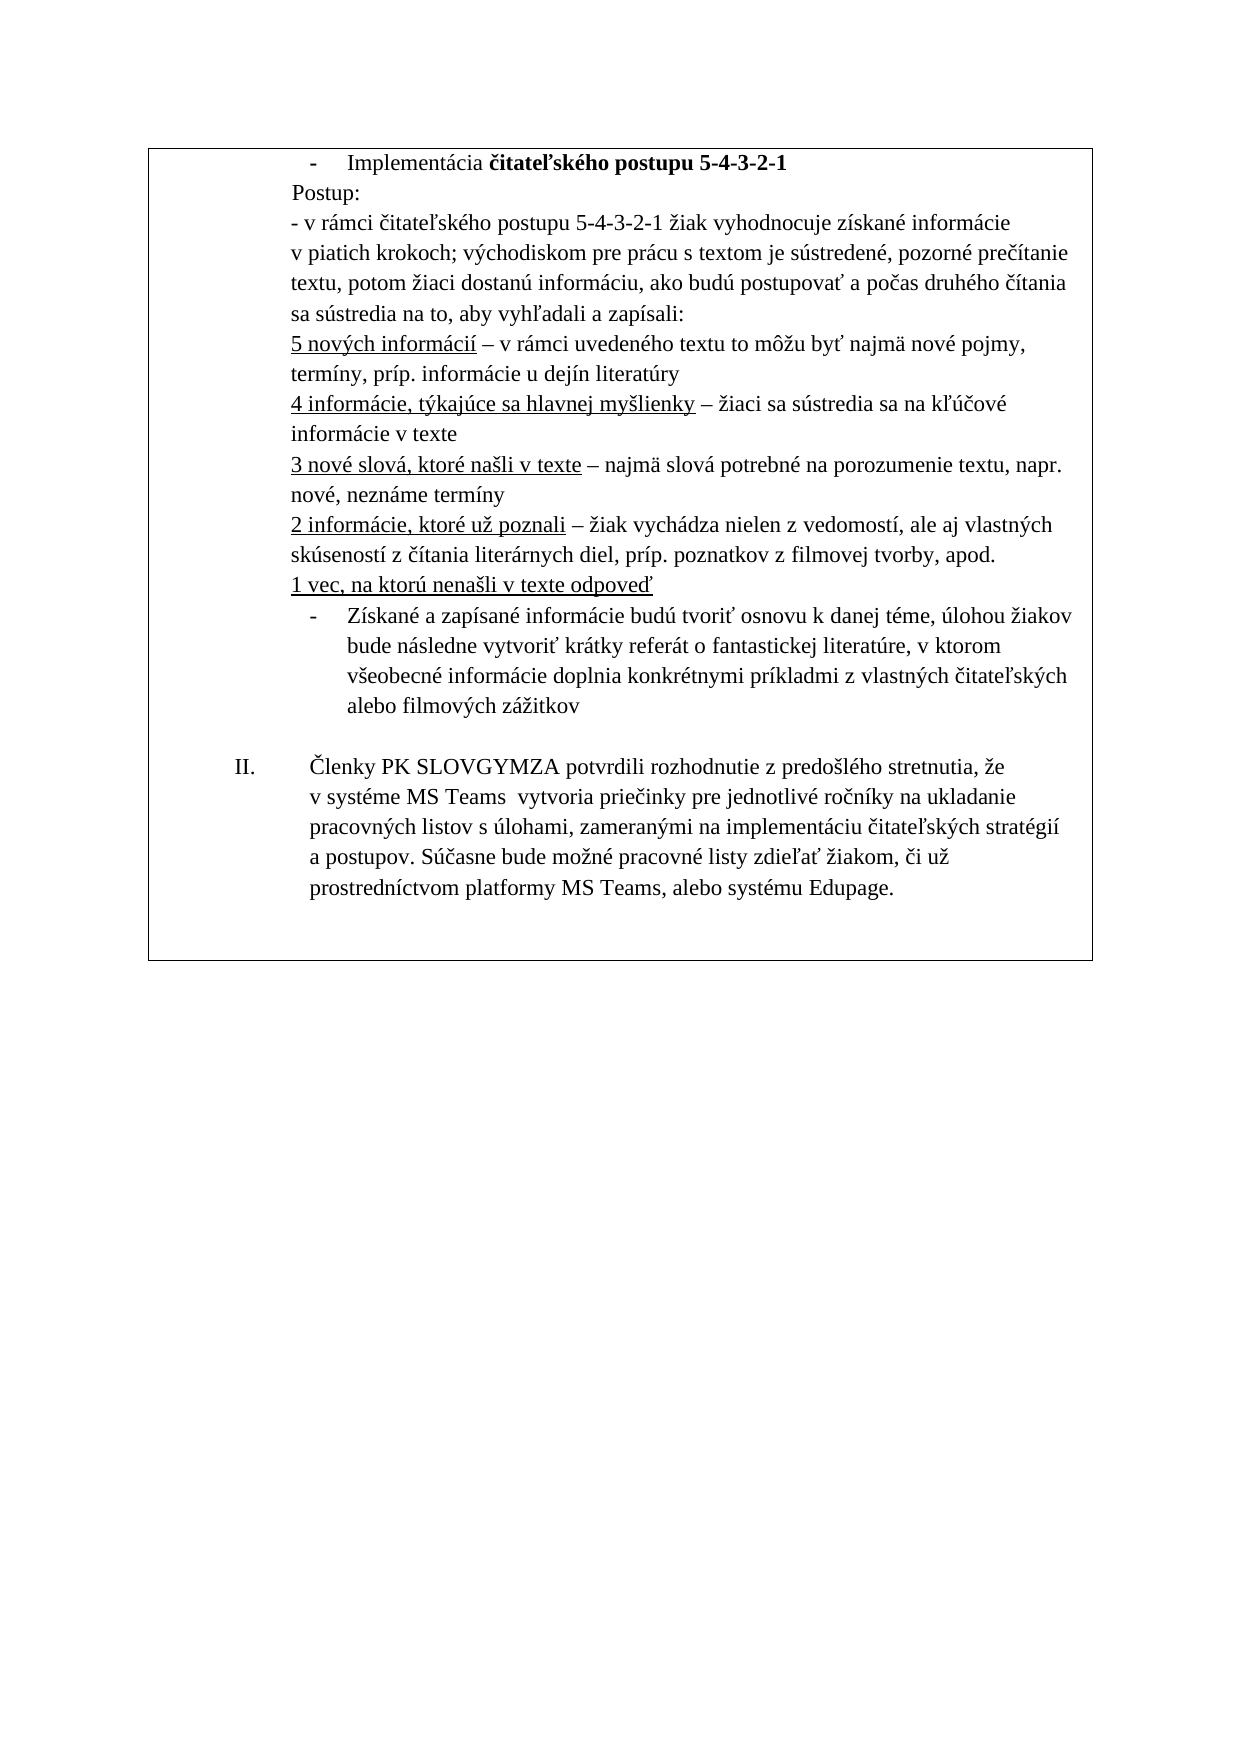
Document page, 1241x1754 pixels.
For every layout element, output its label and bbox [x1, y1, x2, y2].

table_cell [149, 149, 1092, 960]
